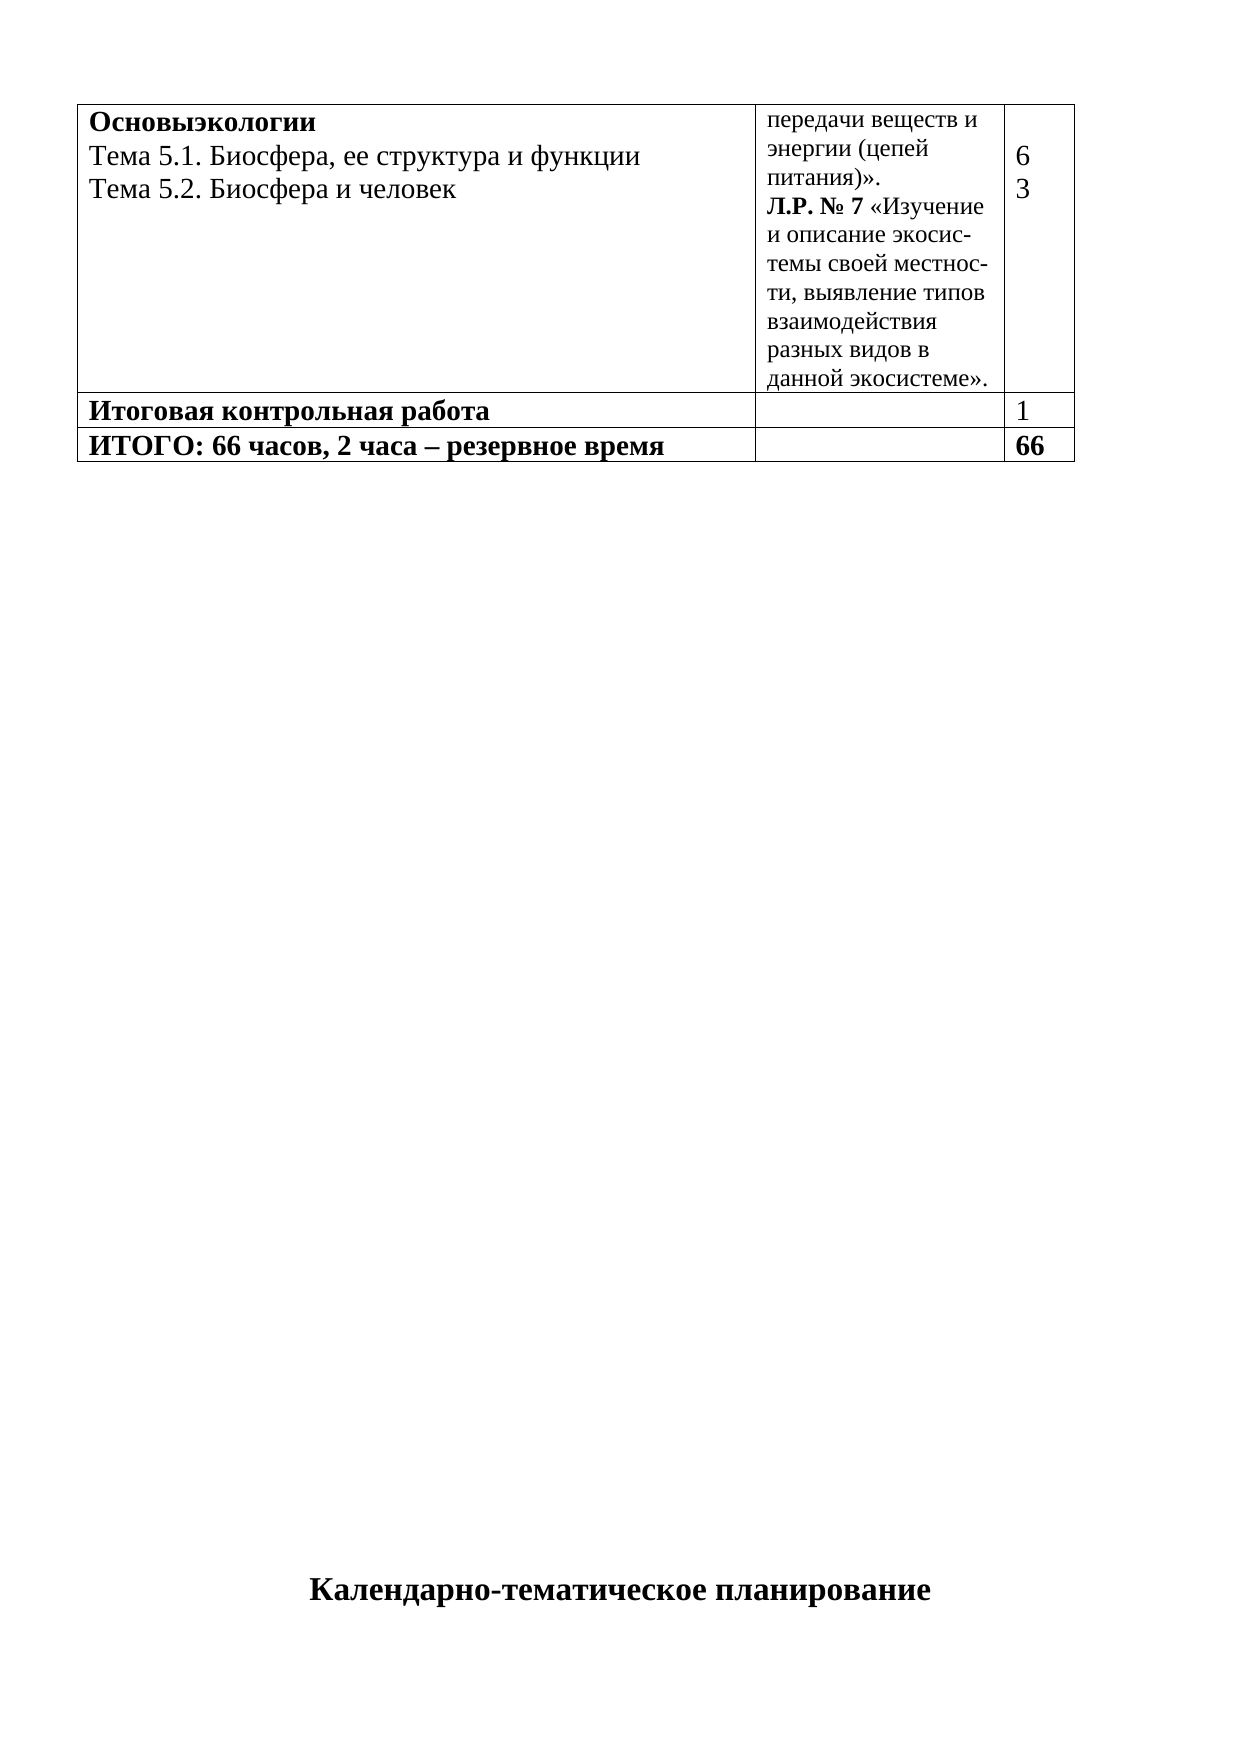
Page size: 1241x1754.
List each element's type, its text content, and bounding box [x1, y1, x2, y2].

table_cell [756, 105, 1004, 392]
table_cell 9 6 3 [1005, 105, 1074, 392]
table_cell [756, 428, 1004, 461]
table_cell Итоговая контрольная работа [78, 393, 755, 427]
table_cell [756, 393, 1004, 427]
table_cell 66 [1005, 428, 1074, 461]
table_cell 1 [1005, 393, 1074, 427]
table_cell ИТОГО: 66 часов, 2 часа – резервное время [78, 428, 755, 461]
text Календарно-тематическое планирование [89, 1569, 1152, 1607]
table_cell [78, 105, 755, 392]
